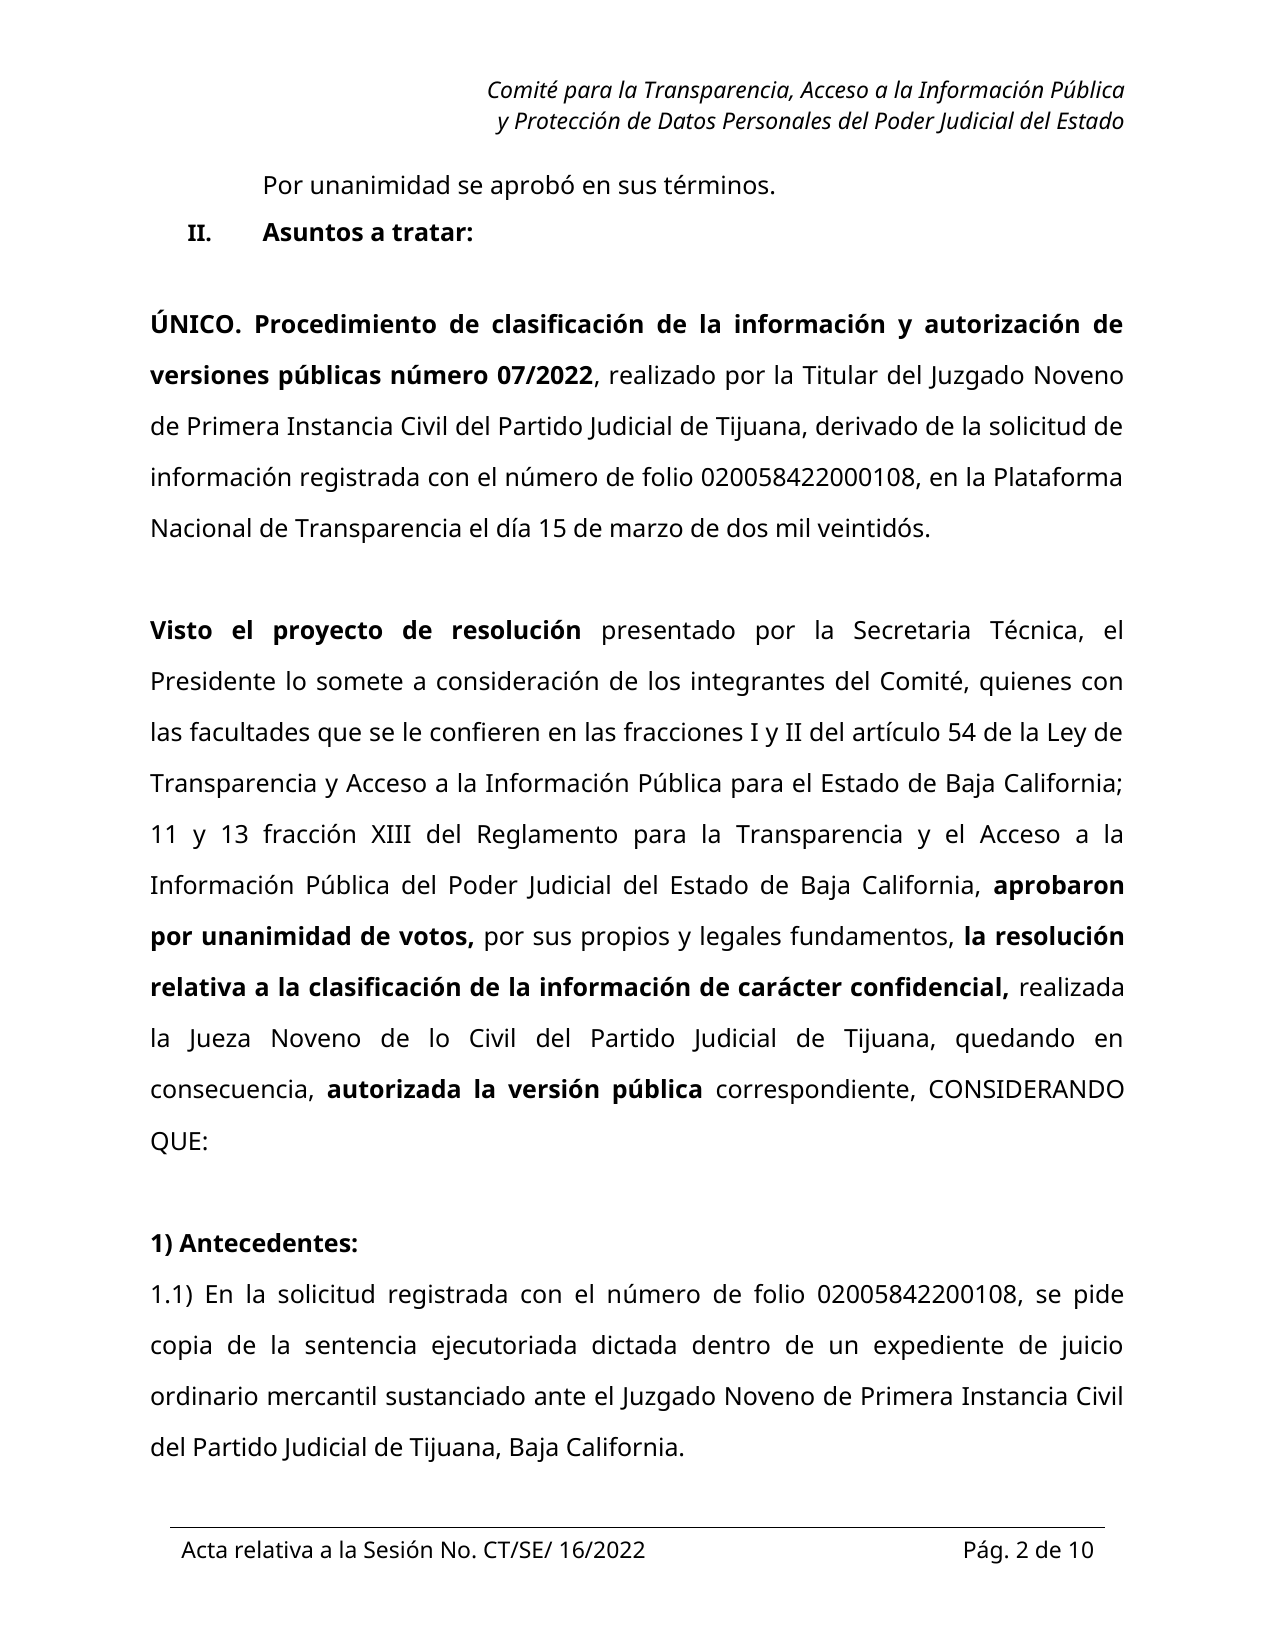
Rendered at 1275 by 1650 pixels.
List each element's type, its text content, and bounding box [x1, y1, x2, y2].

list Asuntos a tratar: [187, 215, 1125, 249]
text 1) Antecedentes: [150, 1225, 1125, 1259]
text 1.1) En la solicitud registrada con el número de folio 02005842200108, se pide copia de la sentencia ejecutoriada dictada dentro de un expediente de juicio ordinario mercantil sustanciado ante el Juzgado Noveno de Primera Instancia Civil del Partido Judicial de Tijuana, Baja California. [150, 1276, 1125, 1463]
list Por unanimidad se aprobó en sus términos. [262, 167, 1125, 202]
text ÚNICO. Procedimiento de clasificación de la información y autorización de versiones públicas número 07/2022, realizado por la Titular del Juzgado Noveno de Primera Instancia Civil del Partido Judicial de Tijuana, derivado de la solicitud de información registrada con el número de folio 020058422000108, en la Plataforma Nacional de Transparencia el día 15 de marzo de dos mil veintidós. [150, 306, 1125, 545]
text Visto el proyecto de resolución presentado por la Secretaria Técnica, el Presidente lo somete a consideración de los integrantes del Comité, quienes con las facultades que se le confieren en las fracciones I y II del artículo 54 de la Ley de Transparencia y Acceso a la Información Pública para el Estado de Baja California; 11 y 13 fracción XIII del Reglamento para la Transparencia y el Acceso a la Información Pública del Poder Judicial del Estado de Baja California, aprobaron por unanimidad de votos, por sus propios y legales fundamentos, la resolución relativa a la clasificación de la información de carácter confidencial, realizada la Jueza Noveno de lo Civil del Partido Judicial de Tijuana, quedando en consecuencia, autorizada la versión pública correspondiente, CONSIDERANDO QUE: [150, 613, 1125, 1157]
